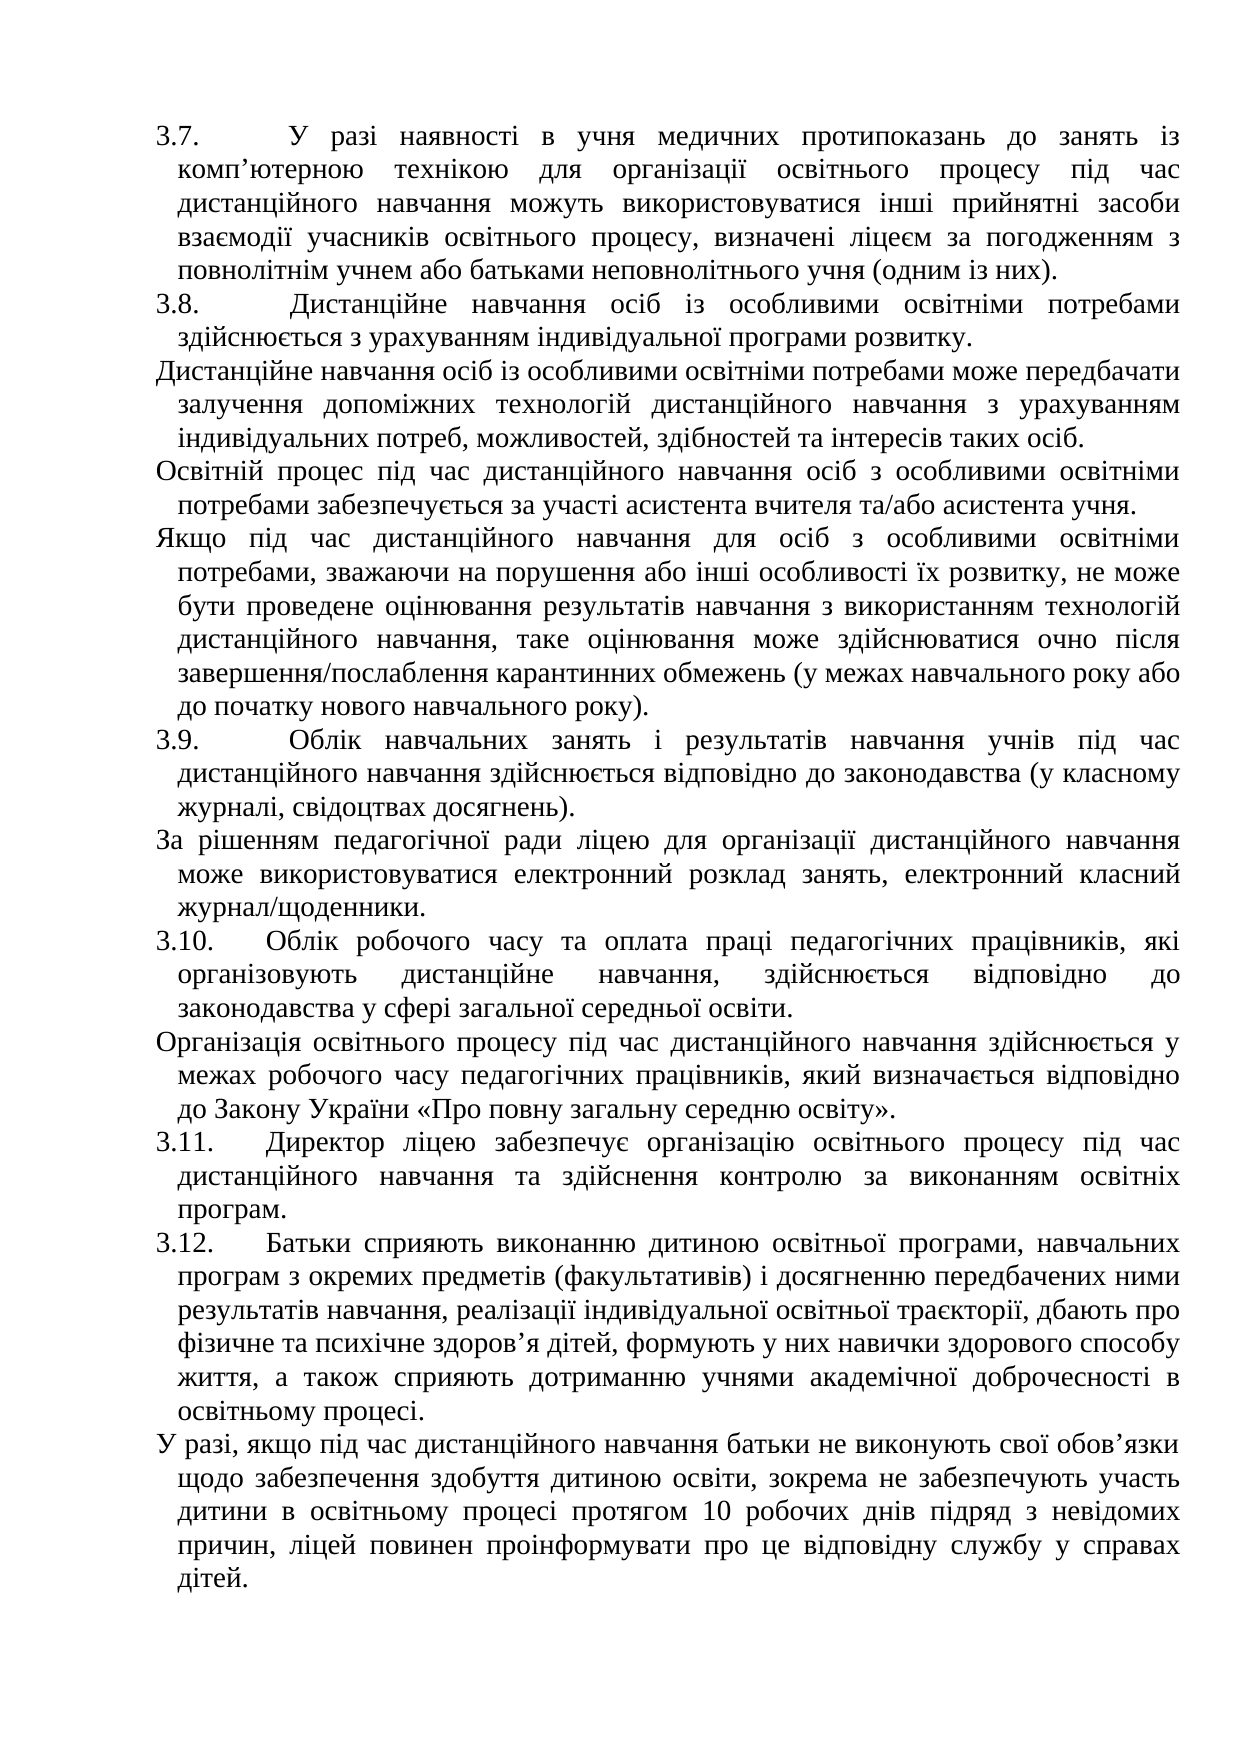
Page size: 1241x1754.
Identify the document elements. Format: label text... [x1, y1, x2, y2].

list Батьки сприяють виконанню дитиною освітньої програми, навчальних програм з окремих предметів (факультативів) і досягненню передбачених ними результатів навчання, реалізації індивідуальної освітньої траєкторії, дбають про фізичне та психічне здоров’я дітей, формують у них навички здорового способу життя, а також сприяють дотриманню учнями академічної доброчесності в освітньому процесі. [156, 1225, 1181, 1426]
list Облік робочого часу та оплата праці педагогічних працівників, які організовують дистанційне навчання, здійснюється відповідно до законодавства у сфері загальної середньої освіти. [156, 923, 1181, 1024]
text Організація освітнього процесу під час дистанційного навчання здійснюється у межах робочого часу педагогічних працівників, який визначається відповідно до Закону України «Про повну загальну середню освіту». [156, 1024, 1181, 1124]
text У разі, якщо під час дистанційного навчання батьки не виконують свої обов’язки щодо забезпечення здобуття дитиною освіти, зокрема не забезпечують участь дитини в освітньому процесі протягом 10 робочих днів підряд з невідомих причин, ліцей повинен проінформувати про це відповідну службу у справах дітей. [156, 1426, 1181, 1594]
text Якщо під час дистанційного навчання для осіб з особливими освітніми потребами, зважаючи на порушення або інші особливості їх розвитку, не може бути проведене оцінювання результатів навчання з використанням технологій дистанційного навчання, таке оцінювання може здійснюватися очно після завершення/послаблення карантинних обмежень (у межах навчального року або до початку нового навчального року). [156, 521, 1181, 722]
text За рішенням педагогічної ради ліцею для організації дистанційного навчання може використовуватися електронний розклад занять, електронний класний журнал/щоденники. [156, 822, 1181, 923]
list У разі наявності в учня медичних протипоказань до занять із комп’ютерною технікою для організації освітнього процесу під час дистанційного навчання можуть використовуватися інші прийнятні засоби взаємодії учасників освітнього процесу, визначені ліцеєм за погодженням з повнолітнім учнем або батьками неповнолітнього учня (одним із них). [156, 118, 1181, 286]
text Освітній процес під час дистанційного навчання осіб з особливими освітніми потребами забезпечується за участі асистента вчителя та/або асистента учня. [156, 453, 1181, 521]
text Дистанційне навчання осіб із особливими освітніми потребами може передбачати залучення допоміжних технологій дистанційного навчання з урахуванням індивідуальних потреб, можливостей, здібностей та інтересів таких осіб. [156, 353, 1181, 453]
list Директор ліцею забезпечує організацію освітнього процесу під час дистанційного навчання та здійснення контролю за виконанням освітніх програм. [156, 1124, 1181, 1225]
list Дистанційне навчання осіб із особливими освітніми потребами здійснюється з урахуванням індивідуальної програми розвитку. [156, 286, 1181, 353]
list Облік навчальних занять і результатів навчання учнів під час дистанційного навчання здійснюється відповідно до законодавства (у класному журналі, свідоцтвах досягнень). [156, 722, 1181, 822]
